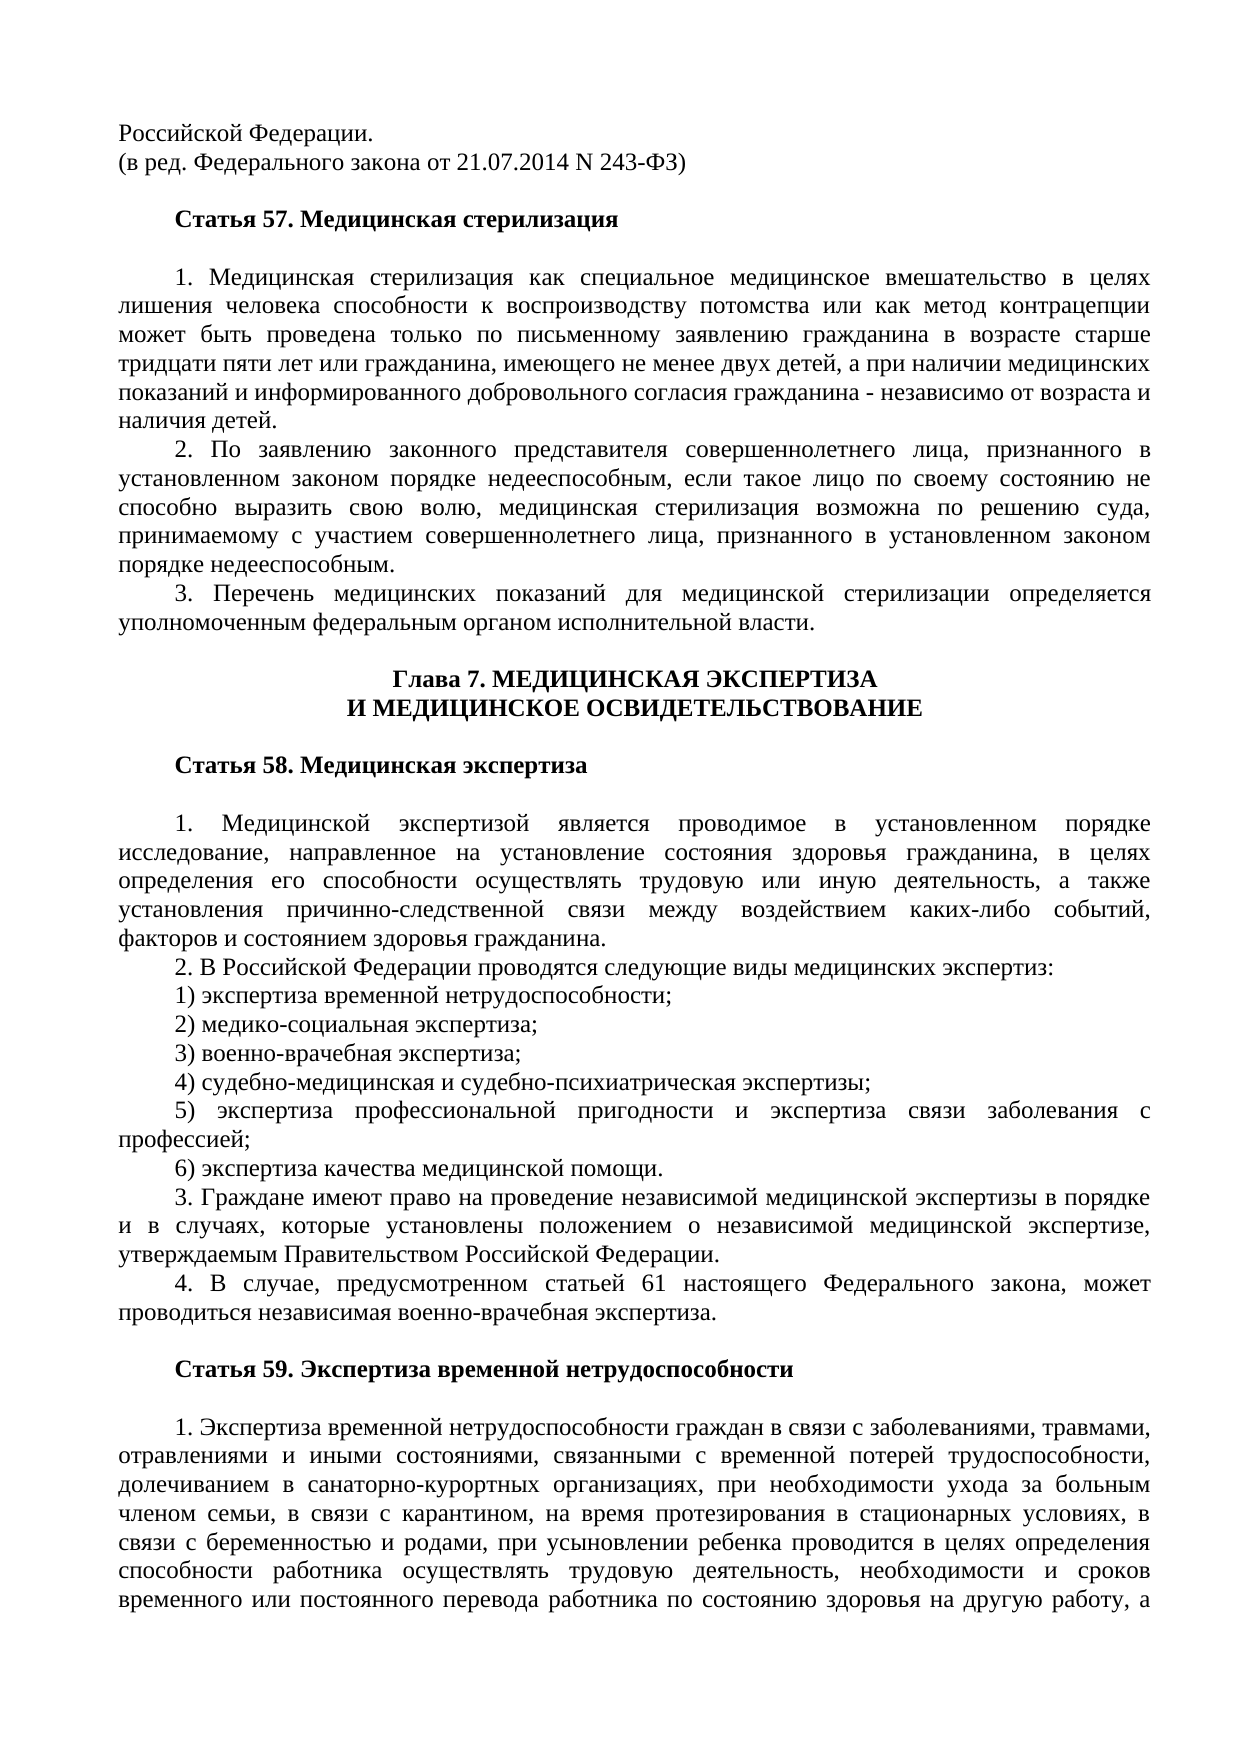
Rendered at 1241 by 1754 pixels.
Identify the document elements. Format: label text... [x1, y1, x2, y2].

text 4. В случае, предусмотренном статьей 61 настоящего Федерального закона, может проводиться независимая военно-врачебная экспертиза. [118, 1268, 1152, 1326]
text 5) экспертиза профессиональной пригодности и экспертиза связи заболевания с профессией; [118, 1096, 1152, 1153]
title Статья 57. Медицинская стерилизация [118, 204, 1152, 233]
text 2. По заявлению законного представителя совершеннолетнего лица, признанного в установленном законом порядке недееспособным, если такое лицо по своему состоянию не способно выразить свою волю, медицинская стерилизация возможна по решению суда, принимаемому с участием совершеннолетнего лица, признанного в установленном законом порядке недееспособным. [118, 434, 1152, 578]
text 3. Граждане имеют право на проведение независимой медицинской экспертизы в порядке и в случаях, которые установлены положением о независимой медицинской экспертизе, утверждаемым Правительством Российской Федерации. [118, 1182, 1152, 1268]
text 1. Медицинской экспертизой является проводимое в установленном порядке исследование, направленное на установление состояния здоровья гражданина, в целях определения его способности осуществлять трудовую или иную деятельность, а также установления причинно-следственной связи между воздействием каких-либо событий, факторов и состоянием здоровья гражданина. [118, 808, 1152, 952]
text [118, 1412, 1152, 1613]
text 3. Перечень медицинских показаний для медицинской стерилизации определяется уполномоченным федеральным органом исполнительной власти. [118, 578, 1152, 636]
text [118, 118, 1152, 147]
text (в ред. Федерального закона от 21.07.2014 N 243-ФЗ) [118, 147, 1152, 176]
text 2) медико-социальная экспертиза; [118, 1009, 1152, 1038]
text 3) военно-врачебная экспертиза; [118, 1038, 1152, 1067]
text 4) судебно-медицинская и судебно-психиатрическая экспертизы; [118, 1067, 1152, 1096]
text 2. В Российской Федерации проводятся следующие виды медицинских экспертиз: [118, 952, 1152, 981]
title Статья 59. Экспертиза временной нетрудоспособности [118, 1354, 1152, 1383]
text 1) экспертиза временной нетрудоспособности; [118, 981, 1152, 1009]
title Статья 58. Медицинская экспертиза [118, 751, 1152, 779]
title И МЕДИЦИНСКОЕ ОСВИДЕТЕЛЬСТВОВАНИЕ [118, 693, 1152, 722]
text 6) экспертиза качества медицинской помощи. [118, 1153, 1152, 1182]
title Глава 7. МЕДИЦИНСКАЯ ЭКСПЕРТИЗА [118, 664, 1152, 693]
text 1. Медицинская стерилизация как специальное медицинское вмешательство в целях лишения человека способности к воспроизводству потомства или как метод контрацепции может быть проведена только по письменному заявлению гражданина в возрасте старше тридцати пяти лет или гражданина, имеющего не менее двух детей, а при наличии медицинских показаний и информированного добровольного согласия гражданина - независимо от возраста и наличия детей. [118, 262, 1152, 434]
